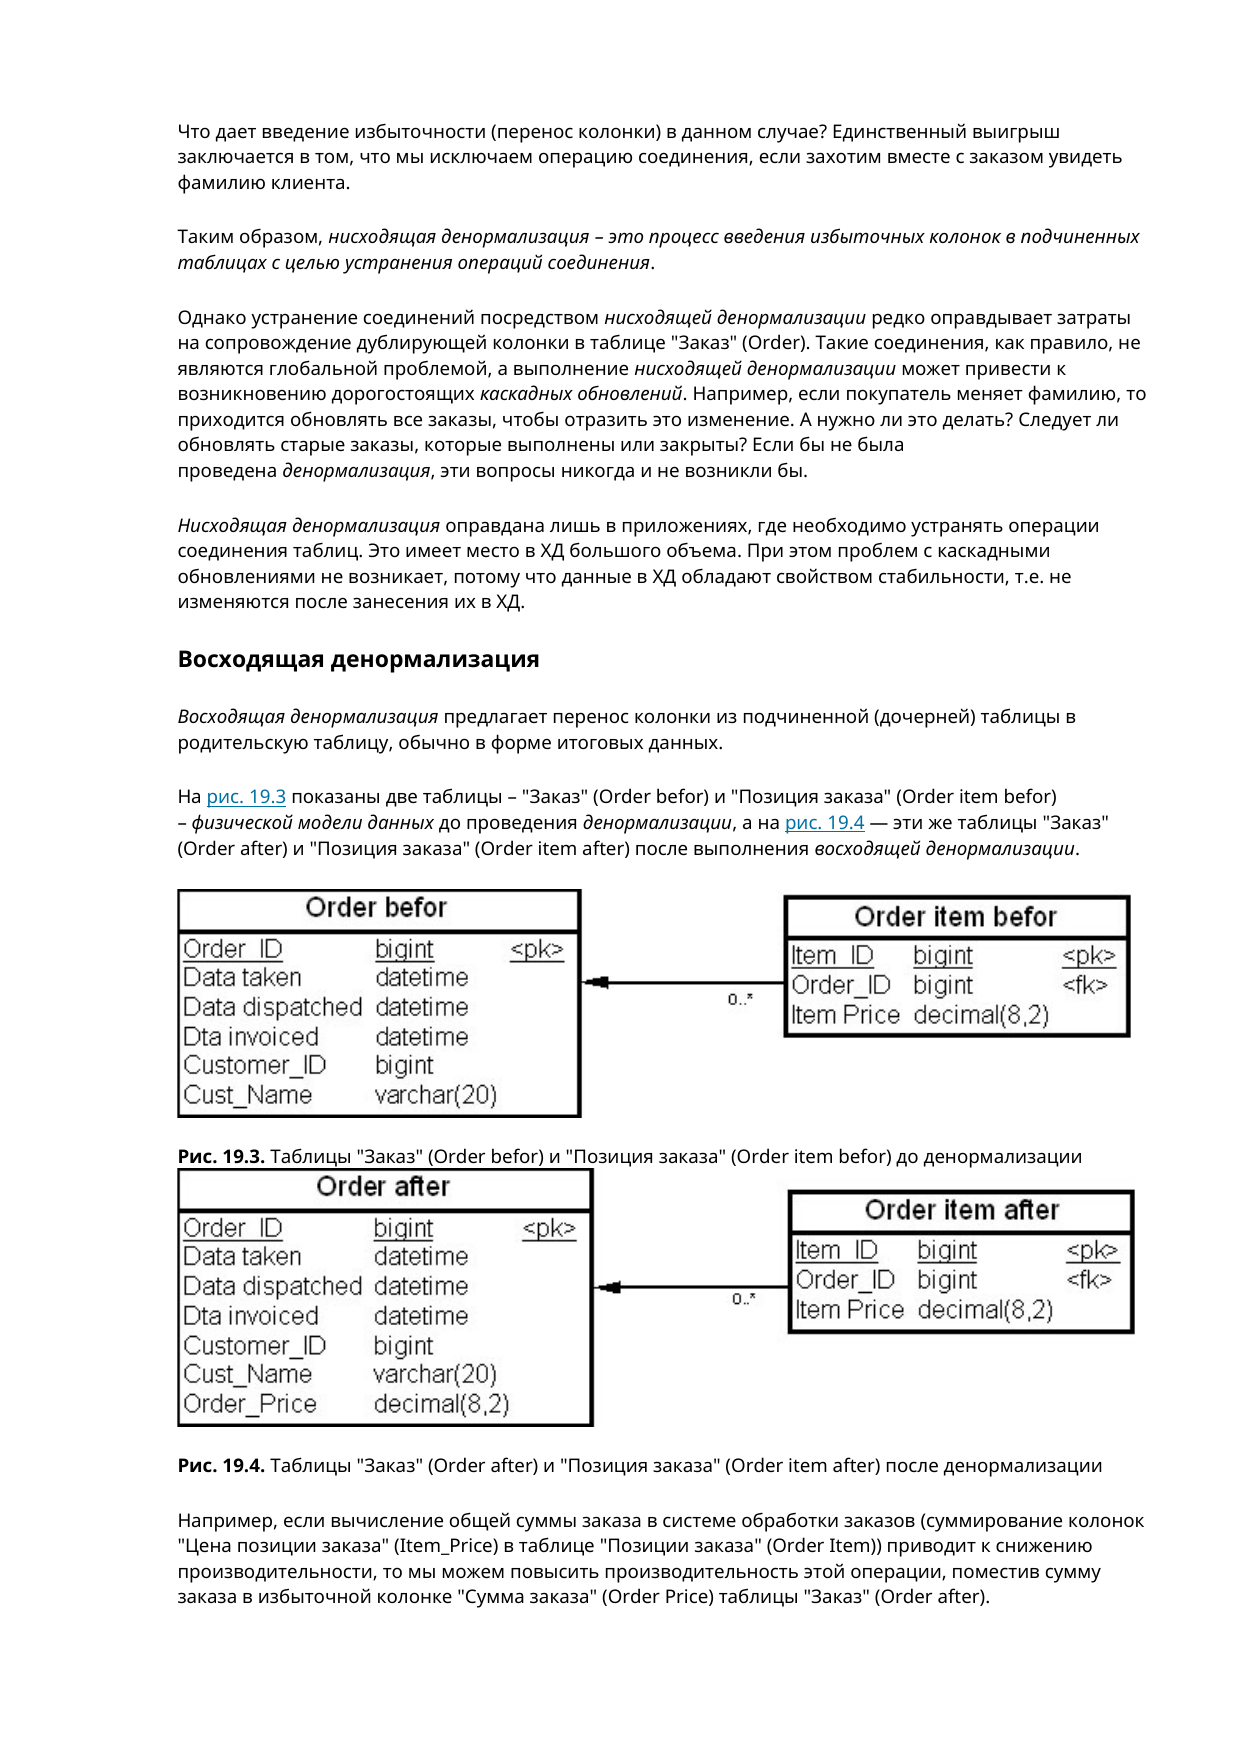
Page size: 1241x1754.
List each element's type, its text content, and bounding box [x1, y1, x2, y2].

text Восходящая денормализация [177, 643, 1152, 674]
text Например, если вычисление общей суммы заказа в системе обработки заказов (суммирование колонок "Цена позиции заказа" (Item_Price) в таблице "Позиции заказа" (Order Item)) приводит к снижению производительности, то мы можем повысить производительность этой операции, поместив сумму заказа в избыточной колонке "Сумма заказа" (Order Price) таблицы "Заказ" (Order after). [177, 1507, 1152, 1609]
picture [177, 889, 1131, 1118]
text На рис. 19.3 показаны две таблицы – "Заказ" (Order befor) и "Позиция заказа" (Order item befor) – физической модели данных до проведения денормализации, а на рис. 19.4 — эти же таблицы "Заказ" (Order after) и "Позиция заказа" (Order item after) после выполнения восходящей денормализации. [177, 784, 1152, 860]
picture [177, 1168, 1135, 1427]
text Что дает введение избыточности (перенос колонки) в данном случае? Единственный выигрыш заключается в том, что мы исключаем операцию соединения, если захотим вместе с заказом увидеть фамилию клиента. [177, 118, 1152, 195]
text Рис. 19.3. Таблицы "Заказ" (Order befor) и "Позиция заказа" (Order item befor) до денормализации [177, 1118, 1152, 1169]
text Однако устранение соединений посредством нисходящей денормализации редко оправдывает затраты на сопровождение дублирующей колонки в таблице "Заказ" (Order). Такие соединения, как правило, не являются глобальной проблемой, а выполнение нисходящей денормализации может привести к возникновению дорогостоящих каскадных обновлений. Например, если покупатель меняет фамилию, то приходится обновлять все заказы, чтобы отразить это изменение. А нужно ли это делать? Следует ли обновлять старые заказы, которые выполнены или закрыты? Если бы не была проведена денормализация, эти вопросы никогда и не возникли бы. [177, 304, 1152, 483]
text Таким образом, нисходящая денормализация – это процесс введения избыточных колонок в подчиненных таблицах с целью устранения операций соединения. [177, 224, 1152, 275]
text Нисходящая денормализация оправдана лишь в приложениях, где необходимо устранять операции соединения таблиц. Это имеет место в ХД большого объема. При этом проблем с каскадными обновлениями не возникает, потому что данные в ХД обладают свойством стабильности, т.е. не изменяются после занесения их в ХД. [177, 512, 1152, 614]
text Рис. 19.4. Таблицы "Заказ" (Order after) и "Позиция заказа" (Order item after) после денормализации [177, 1427, 1152, 1478]
text Восходящая денормализация предлагает перенос колонки из подчиненной (дочерней) таблицы в родительскую таблицу, обычно в форме итоговых данных. [177, 703, 1152, 754]
